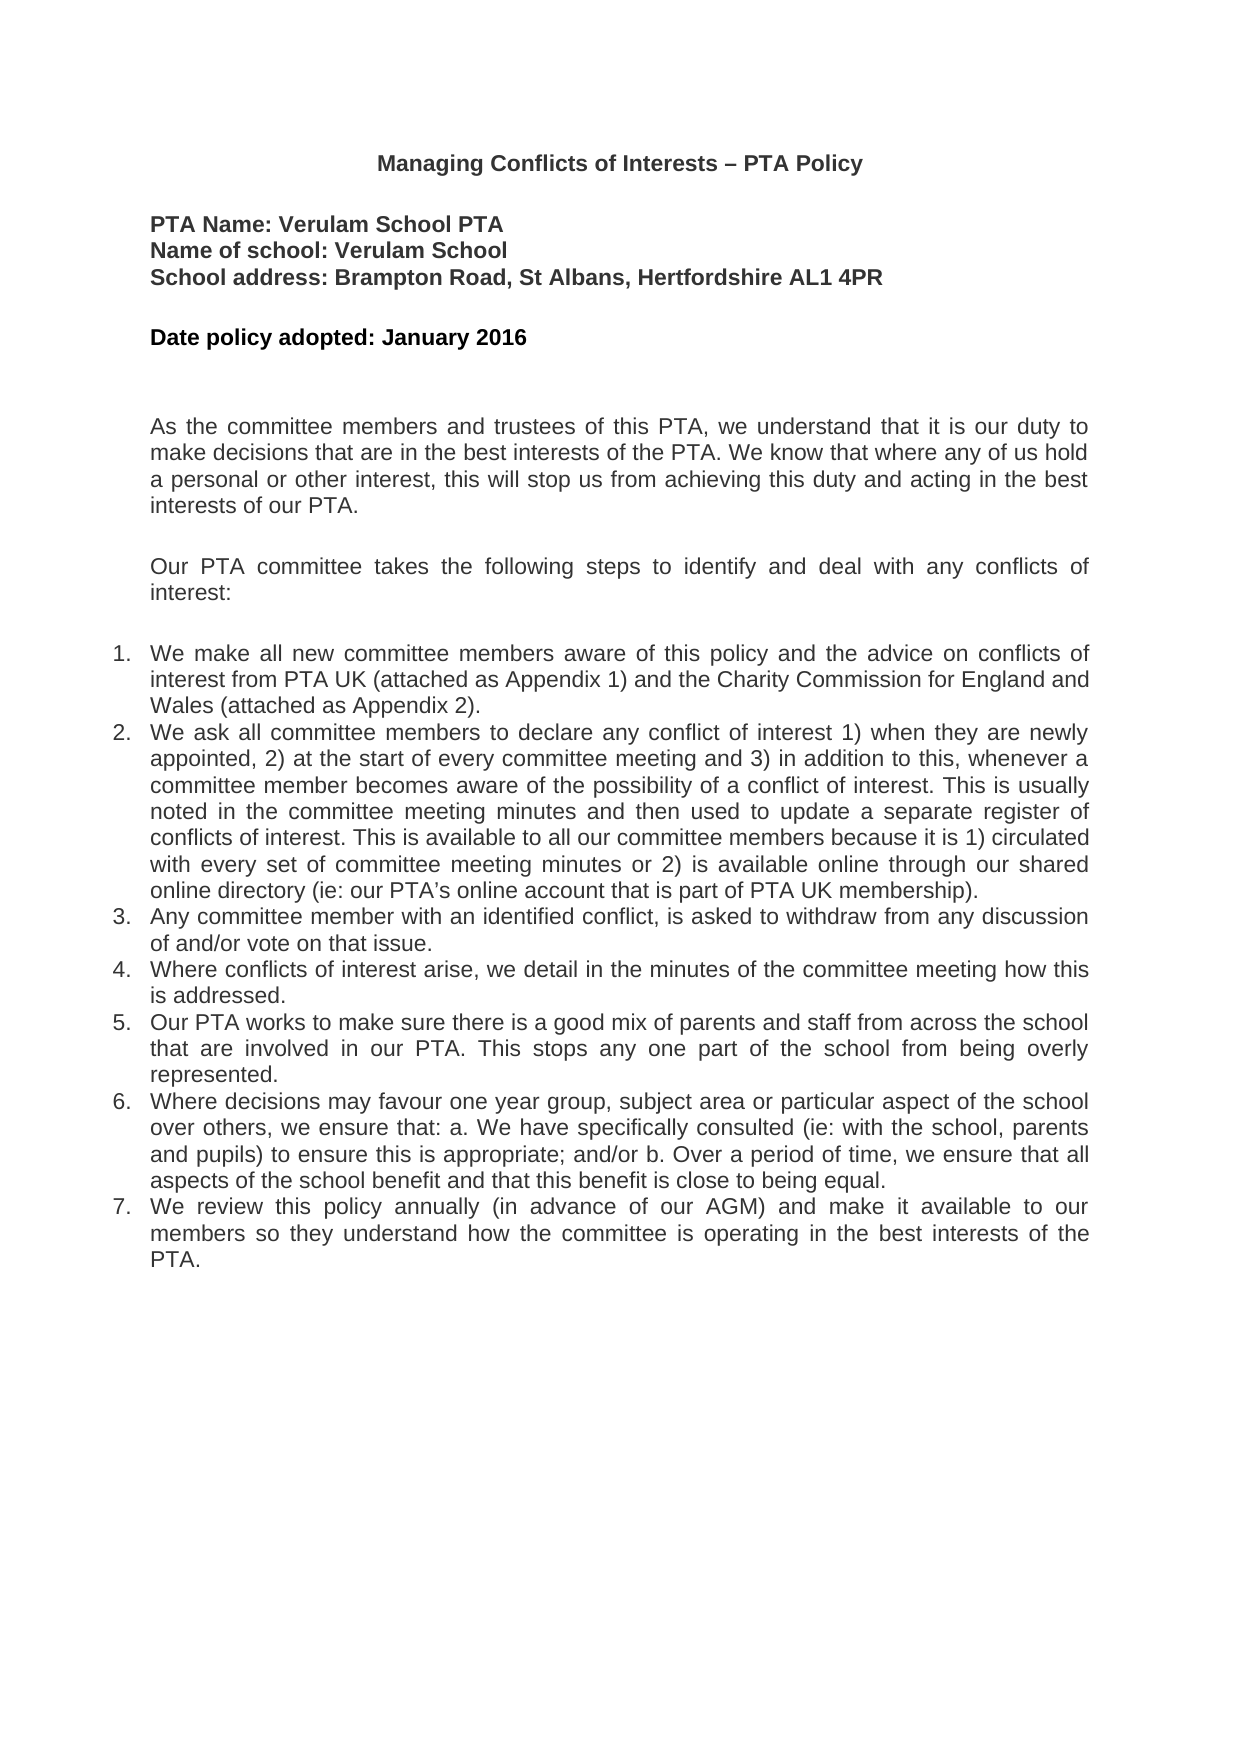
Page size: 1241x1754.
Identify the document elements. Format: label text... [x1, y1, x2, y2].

text Our PTA committee takes the following steps to identify and deal with any conflicts of interest: [150, 553, 1090, 605]
text PTA Name: Verulam School PTA Name of school: Verulam School School address: Brampton Road, St Albans, Hertfordshire AL1 4PR [150, 211, 1090, 290]
text As the committee members and trustees of this PTA, we understand that it is our duty to make decisions that are in the best interests of the PTA. We know that where any of us hold a personal or other interest, this will stop us from achieving this duty and acting in the best interests of our PTA. [150, 413, 1090, 518]
text Date policy adopted: January 2016 [150, 324, 1090, 378]
list Our PTA works to make sure there is a good mix of parents and staff from across the school that are involved in our PTA. This stops any one part of the school from being overly represented. [112, 1009, 1090, 1088]
list We make all new committee members aware of this policy and the advice on conflicts of interest from PTA UK (attached as Appendix 1) and the Charity Commission for England and Wales (attached as Appendix 2). [112, 640, 1090, 719]
list We review this policy annually (in advance of our AGM) and make it available to our members so they understand how the committee is operating in the best interests of the PTA. [112, 1193, 1090, 1272]
list Any committee member with an identified conflict, is asked to withdraw from any discussion of and/or vote on that issue. [112, 903, 1090, 956]
list Where decisions may favour one year group, subject area or particular aspect of the school over others, we ensure that: a. We have specifically consulted (ie: with the school, parents and pupils) to ensure this is appropriate; and/or b. Over a period of time, we ensure that all aspects of the school benefit and that this benefit is close to being equal. [112, 1088, 1090, 1193]
list We ask all committee members to declare any conflict of interest 1) when they are newly appointed, 2) at the start of every committee meeting and 3) in addition to this, whenever a committee member becomes aware of the possibility of a conflict of interest. This is usually noted in the committee meeting minutes and then used to update a separate register of conflicts of interest. This is available to all our committee members because it is 1) circulated with every set of committee meeting minutes or 2) is available online through our shared online directory (ie: our PTA’s online account that is part of PTA UK membership). [112, 719, 1090, 903]
list Where conflicts of interest arise, we detail in the minutes of the committee meeting how this is addressed. [112, 956, 1090, 1009]
text Managing Conflicts of Interests – PTA Policy [150, 150, 1090, 176]
